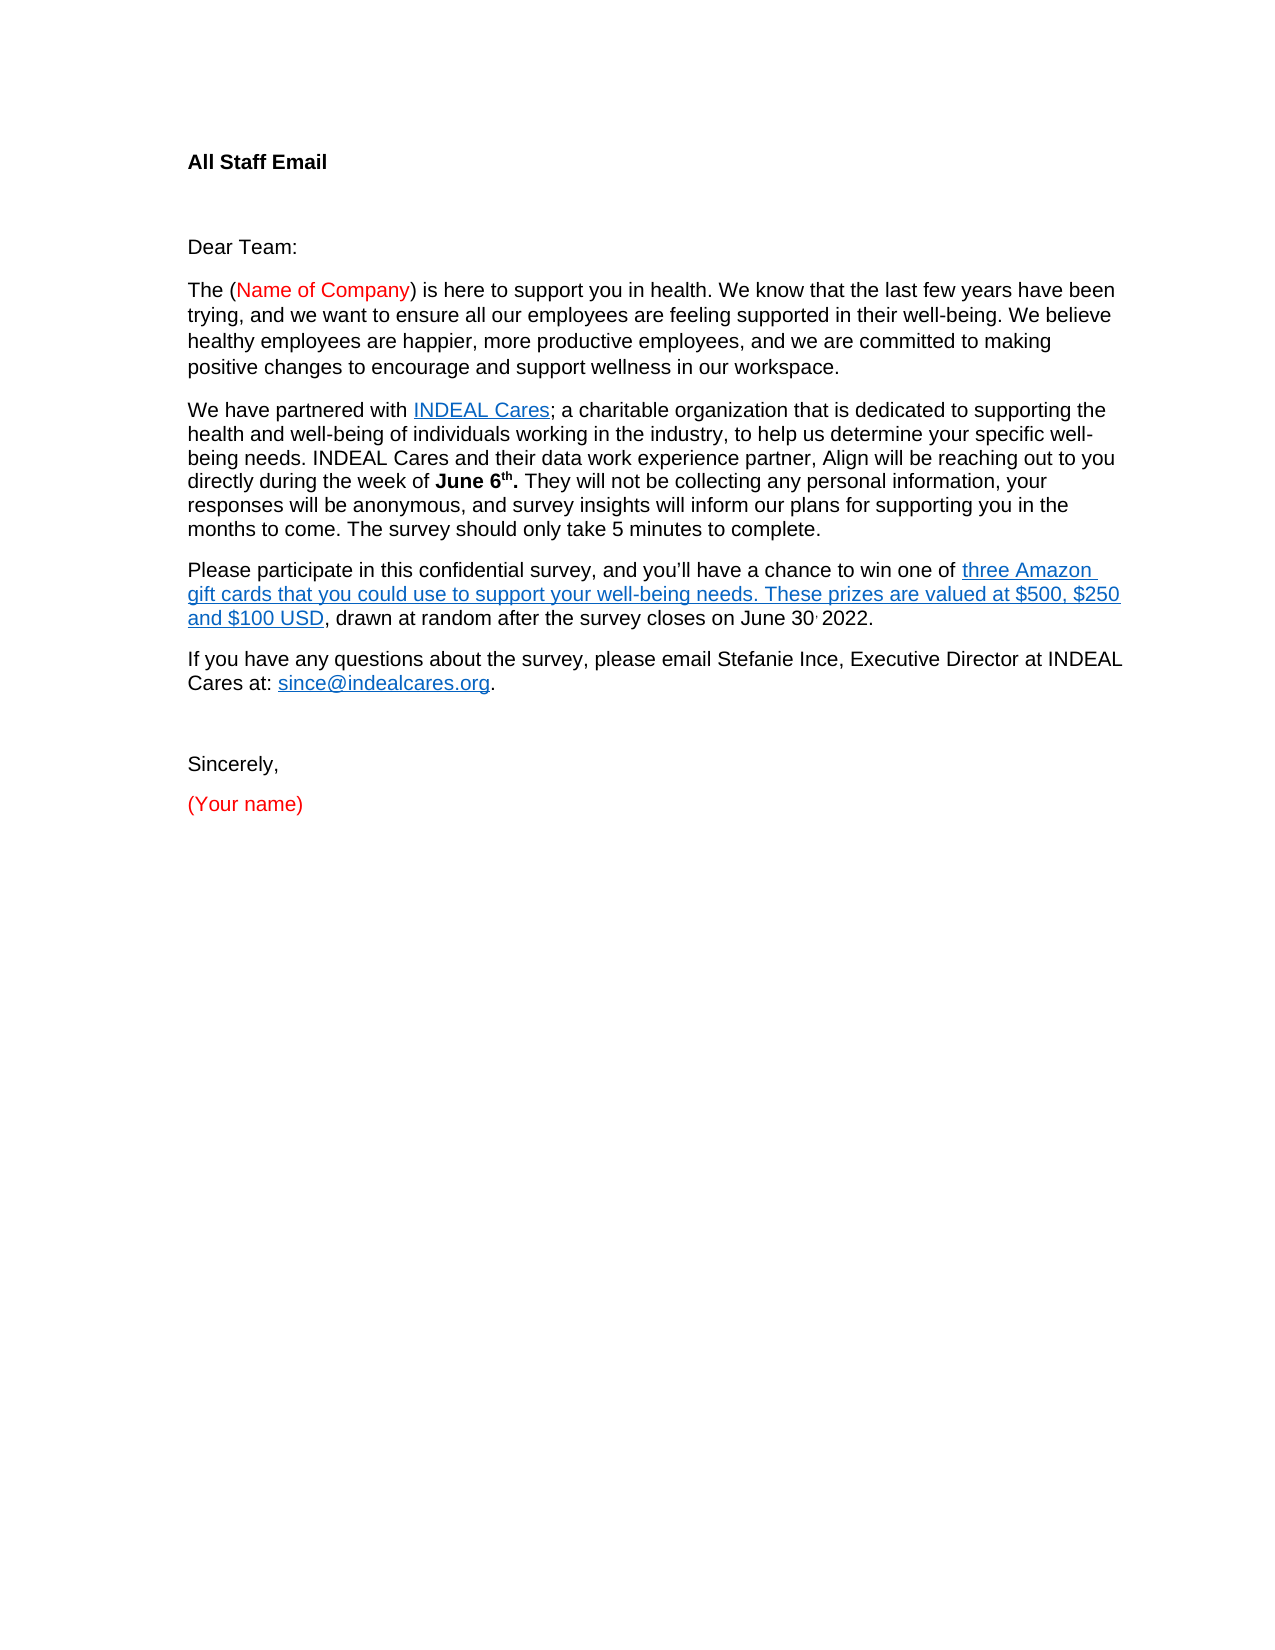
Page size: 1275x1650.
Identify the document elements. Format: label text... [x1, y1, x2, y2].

text We have partnered with INDEAL Cares; a charitable organization that is dedicated to supporting the health and well-being of individuals working in the industry, to help us determine your specific well-being needs. INDEAL Cares and their data work experience partner, Align will be reaching out to you directly during the week of June 6th. They will not be collecting any personal information, your responses will be anonymous, and survey insights will inform our plans for supporting you in the months to come. The survey should only take 5 minutes to complete. [187, 397, 1125, 541]
text Sincerely, [187, 752, 1125, 776]
text (Your name) [187, 792, 1125, 816]
text All Staff Email [187, 150, 1125, 174]
text The (Name of Company) is here to support you in health. We know that the last few years have been trying, and we want to ensure all our employees are feeling supported in their well-being. We believe healthy employees are happier, more productive employees, and we are committed to making positive changes to encourage and support wellness in our workspace. [187, 277, 1125, 379]
text If you have any questions about the survey, please email Stefanie Ince, Executive Director at INDEAL Cares at: since@indealcares.org. [187, 646, 1125, 694]
text Please participate in this confidential survey, and you’ll have a chance to win one of three Amazon gift cards that you could use to support your well-being needs. These prizes are valued at $500, $250 and $100 USD, drawn at random after the survey closes on June 30, 2022. [187, 558, 1125, 630]
text Dear Team: [187, 235, 1125, 259]
